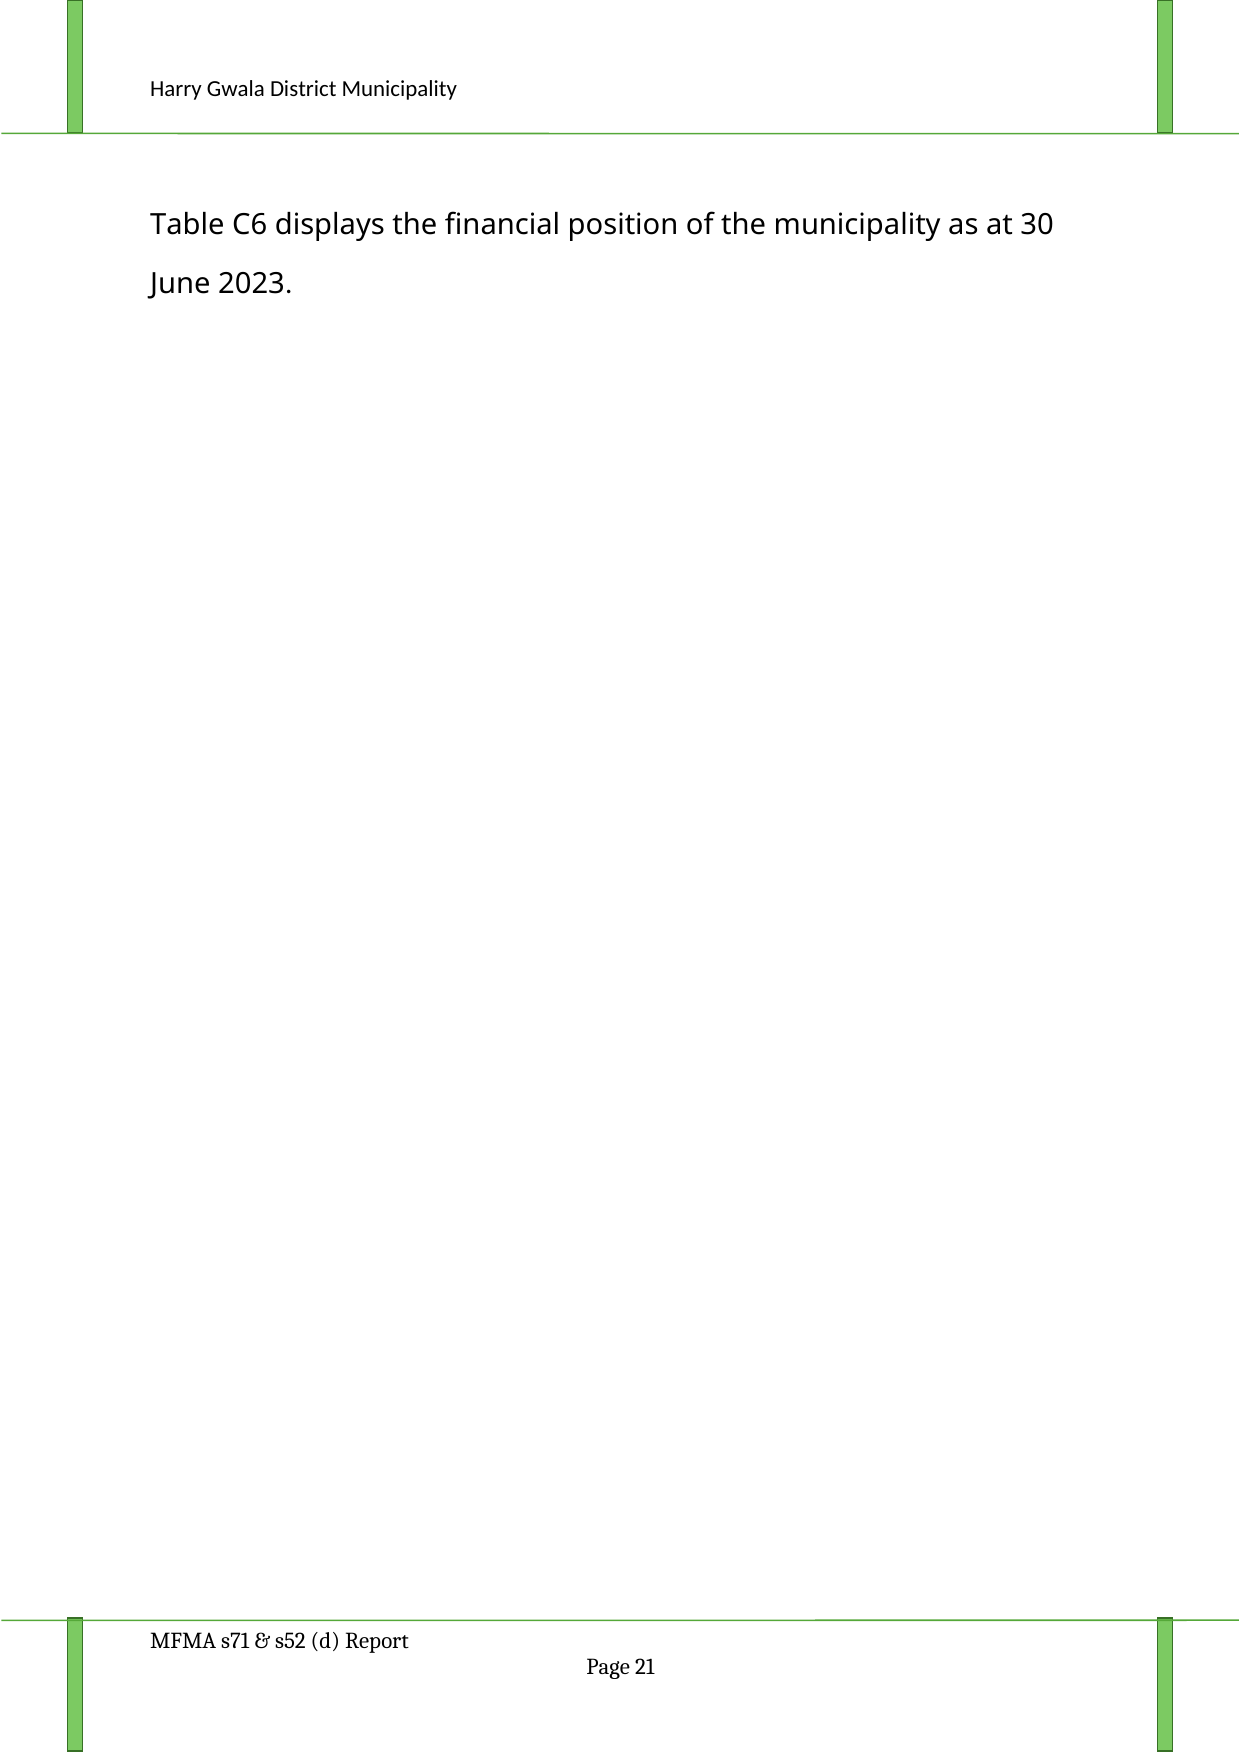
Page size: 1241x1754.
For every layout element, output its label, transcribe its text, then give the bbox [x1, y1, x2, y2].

text Table C6 displays the financial position of the municipality as at 30 June 2023. [150, 203, 1090, 302]
